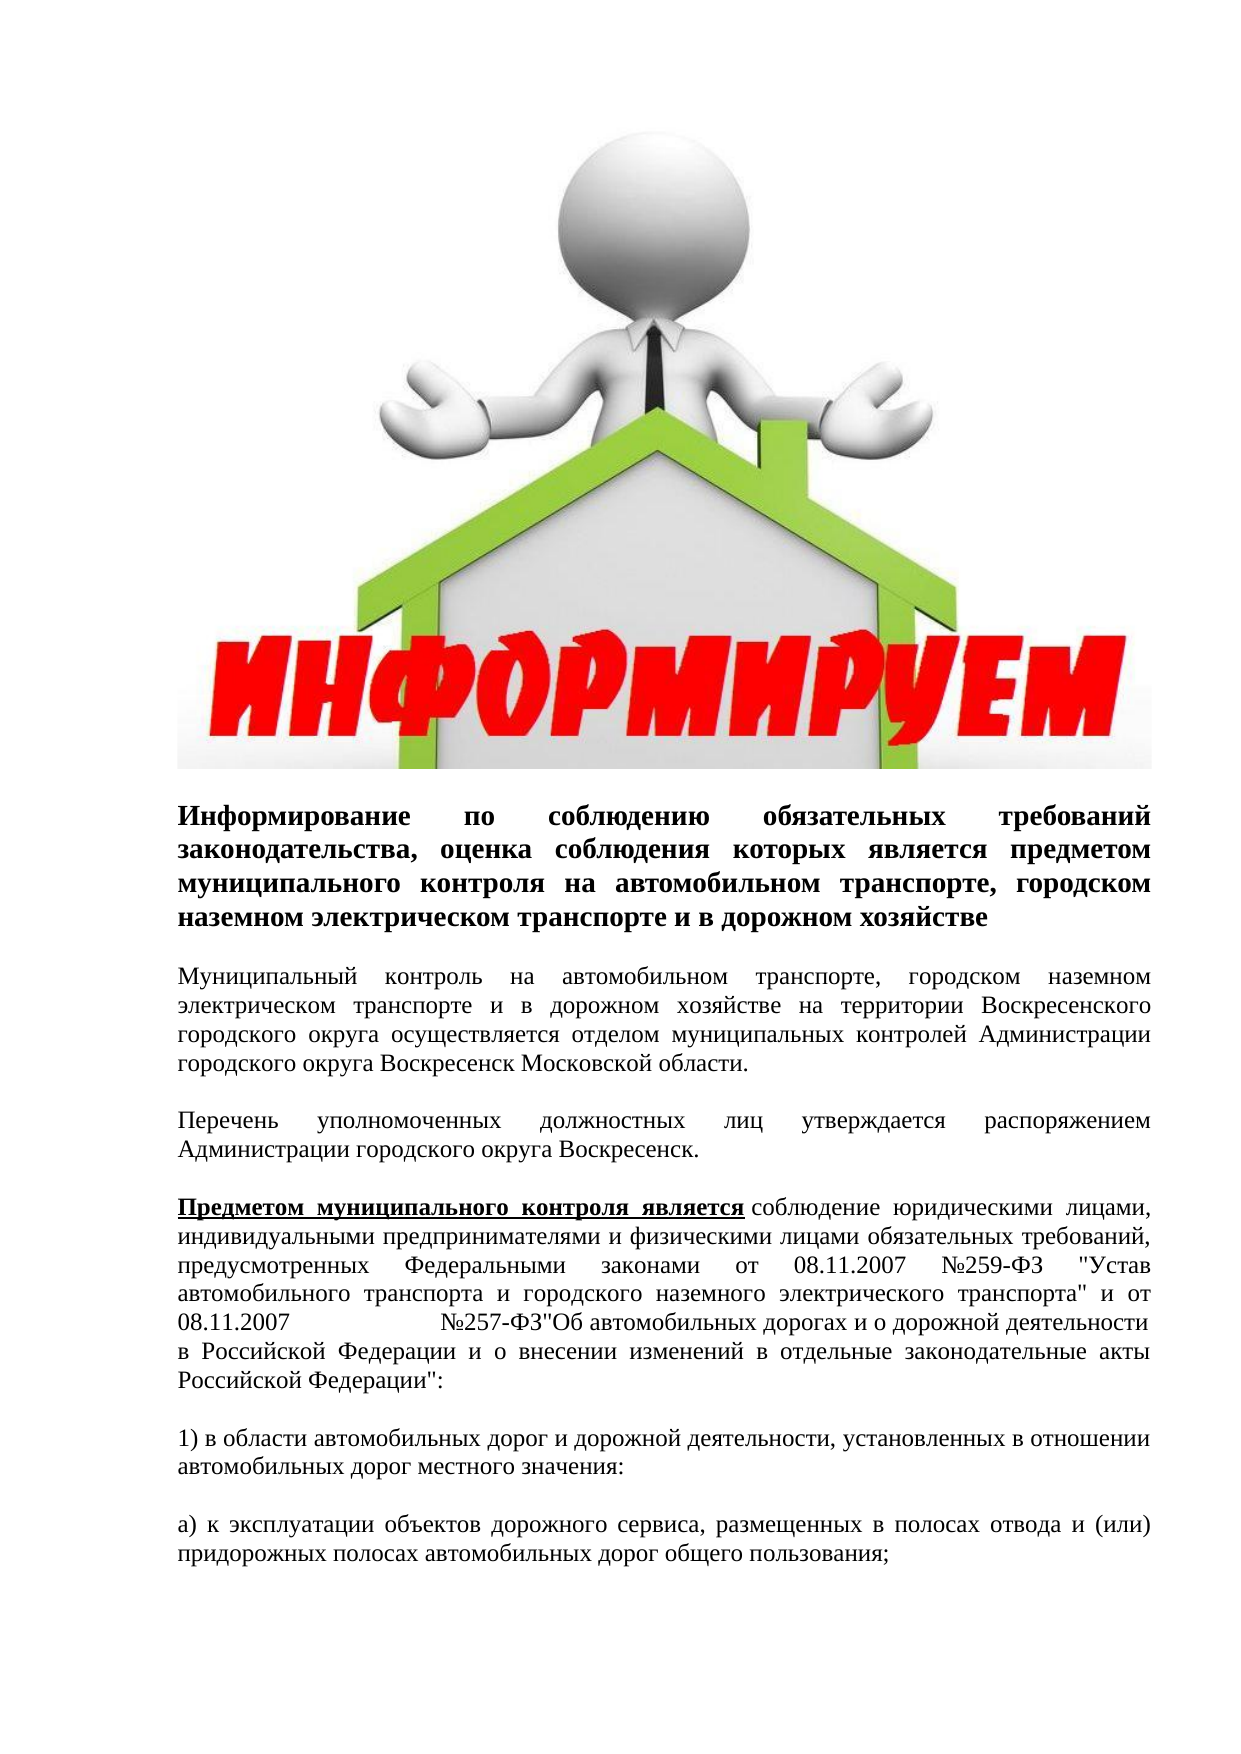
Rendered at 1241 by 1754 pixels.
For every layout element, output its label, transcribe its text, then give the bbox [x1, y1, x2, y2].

text Информирование по соблюдению обязательных требований законодательства, оценка соблюдения которых является предметом муниципального контроля на автомобильном транспорте, городском наземном электрическом транспорте и в дорожном хозяйстве [177, 798, 1152, 932]
picture [177, 118, 1152, 769]
text Перечень уполномоченных должностных лиц утверждается распоряжением Администрации городского округа Воскресенск. [177, 1106, 1152, 1163]
text Предметом муниципального контроля является соблюдение юридическими лицами, индивидуальными предпринимателями и физическими лицами обязательных требований, предусмотренных Федеральными законами от 08.11.2007 №259-ФЗ "Устав автомобильного транспорта и городского наземного электрического транспорта" и от 08.11.2007 №257-ФЗ"Об автомобильных дорогах и о дорожной деятельности в Российской Федерации и о внесении изменений в отдельные законодательные акты Российской Федерации": [177, 1192, 1152, 1393]
text 1) в области автомобильных дорог и дорожной деятельности, установленных в отношении автомобильных дорог местного значения: [177, 1423, 1152, 1480]
text Муниципальный контроль на автомобильном транспорте, городском наземном электрическом транспорте и в дорожном хозяйстве на территории Воскресенского городского округа осуществляется отделом муниципальных контролей Администрации городского округа Воскресенск Московской области. [177, 961, 1152, 1076]
text а) к эксплуатации объектов дорожного сервиса, размещенных в полосах отвода и (или) придорожных полосах автомобильных дорог общего пользования; [177, 1509, 1152, 1567]
